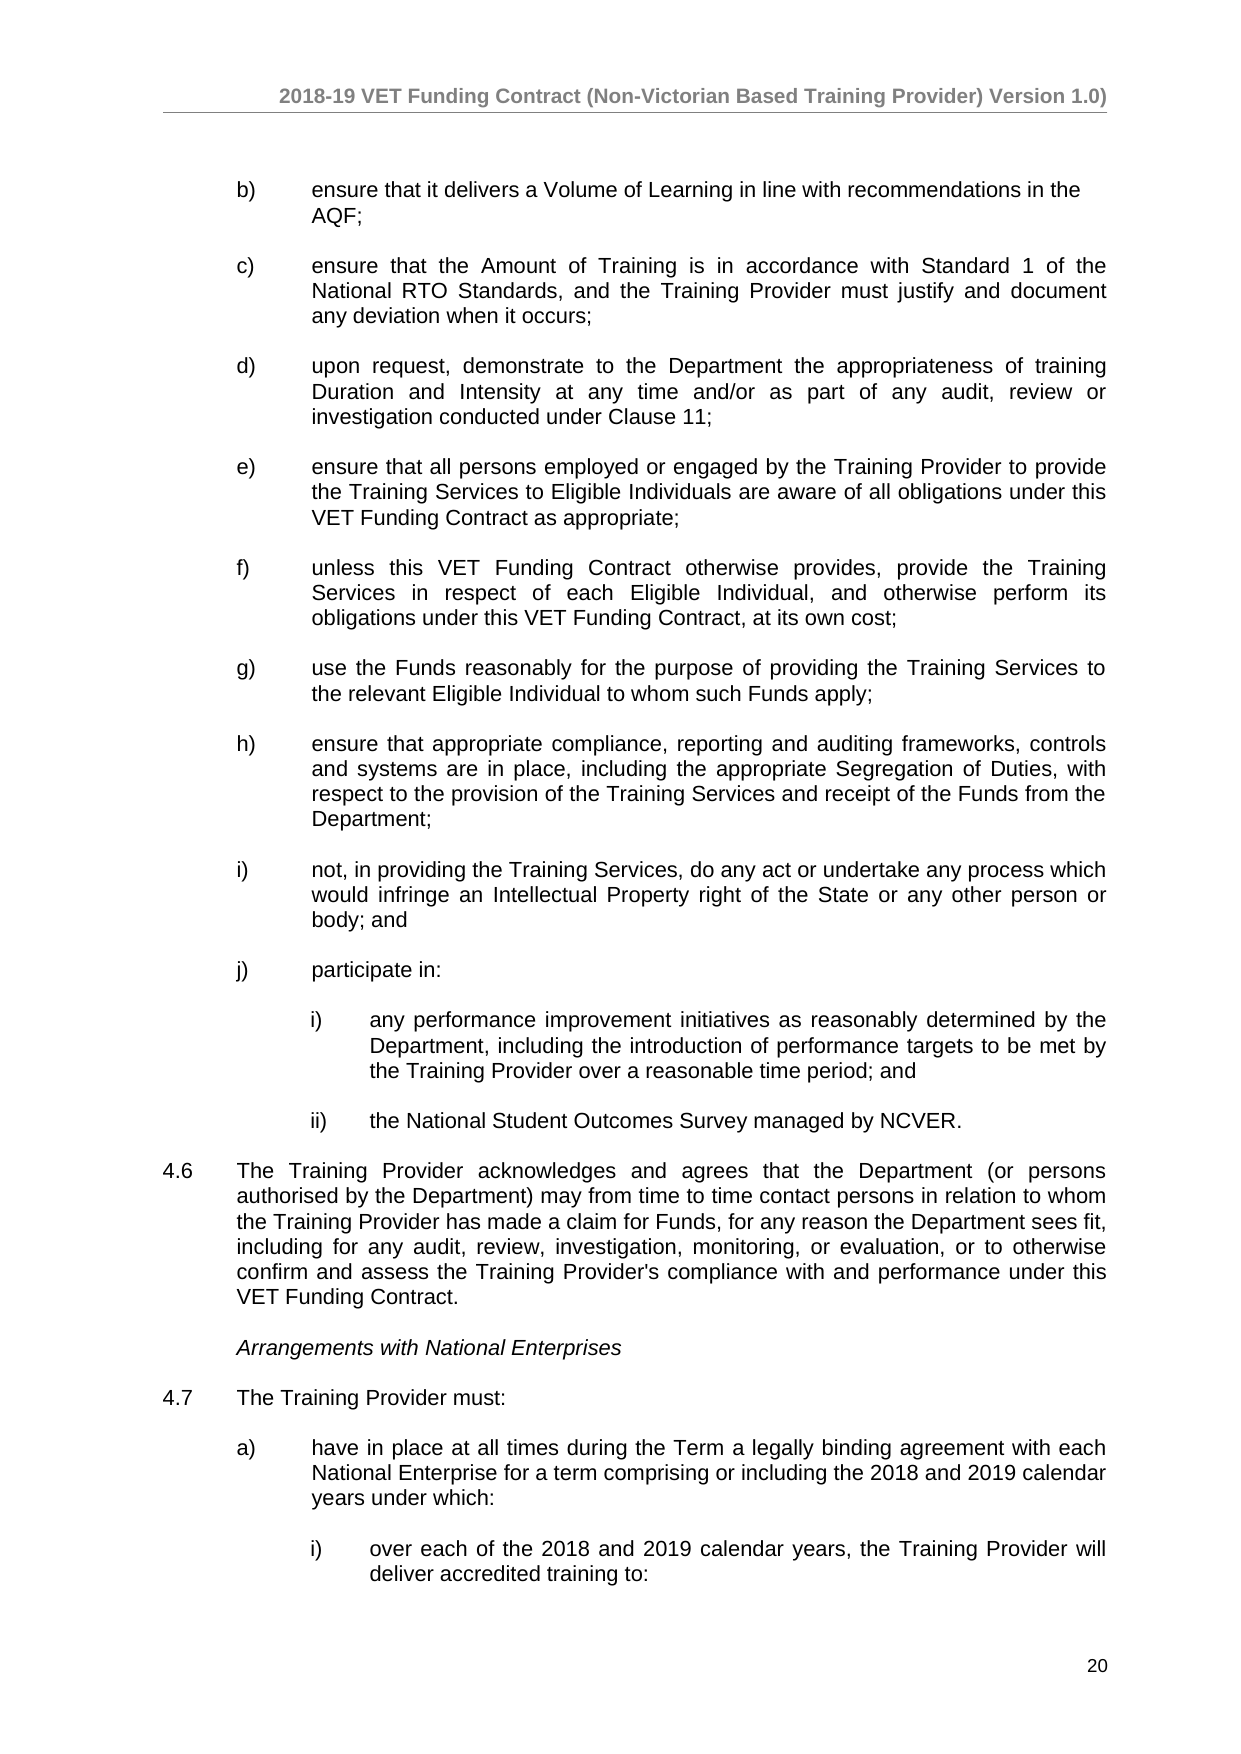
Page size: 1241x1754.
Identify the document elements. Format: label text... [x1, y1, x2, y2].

subtitle not, in providing the Training Services, do any act or undertake any process which would infringe an Intellectual Property right of the State or any other person or body; and [236, 856, 1107, 932]
subtitle The Training Provider acknowledges and agrees that the Department (or persons authorised by the Department) may from time to time contact persons in relation to whom the Training Provider has made a claim for Funds, for any reason the Department sees fit, including for any audit, review, investigation, monitoring, or evaluation, or to otherwise confirm and assess the Training Provider's compliance with and performance under this VET Funding Contract. [162, 1158, 1107, 1309]
subtitle over each of the 2018 and 2019 calendar years, the Training Provider will deliver accredited training to: [310, 1535, 1107, 1586]
subtitle any performance improvement initiatives as reasonably determined by the Department, including the introduction of performance targets to be met by the Training Provider over a reasonable time period; and [310, 1007, 1107, 1083]
subtitle upon request, demonstrate to the Department the appropriateness of training Duration and Intensity at any time and/or as part of any audit, review or investigation conducted under Clause 11; [236, 353, 1107, 429]
subtitle participate in: [236, 957, 1107, 982]
subtitle ensure that it delivers a Volume of Learning in line with recommendations in the AQF; [236, 177, 1107, 228]
subtitle ensure that appropriate compliance, reporting and auditing frameworks, controls and systems are in place, including the appropriate Segregation of Duties, with respect to the provision of the Training Services and receipt of the Funds from the Department; [236, 731, 1107, 831]
subtitle the National Student Outcomes Survey managed by NCVER. [310, 1108, 1107, 1133]
subtitle ensure that the Amount of Training is in accordance with Standard 1 of the National RTO Standards, and the Training Provider must justify and document any deviation when it occurs; [236, 253, 1107, 328]
subtitle have in place at all times during the Term a legally binding agreement with each National Enterprise for a term comprising or including the 2018 and 2019 calendar years under which: [236, 1435, 1107, 1510]
subtitle ensure that all persons employed or engaged by the Training Provider to provide the Training Services to Eligible Individuals are aware of all obligations under this VET Funding Contract as appropriate; [236, 454, 1107, 529]
subtitle Arrangements with National Enterprises [236, 1334, 1107, 1359]
subtitle unless this VET Funding Contract otherwise provides, provide the Training Services in respect of each Eligible Individual, and otherwise perform its obligations under this VET Funding Contract, at its own cost; [236, 554, 1107, 630]
subtitle use the Funds reasonably for the purpose of providing the Training Services to the relevant Eligible Individual to whom such Funds apply; [236, 655, 1107, 706]
subtitle The Training Provider must: [162, 1384, 1107, 1410]
